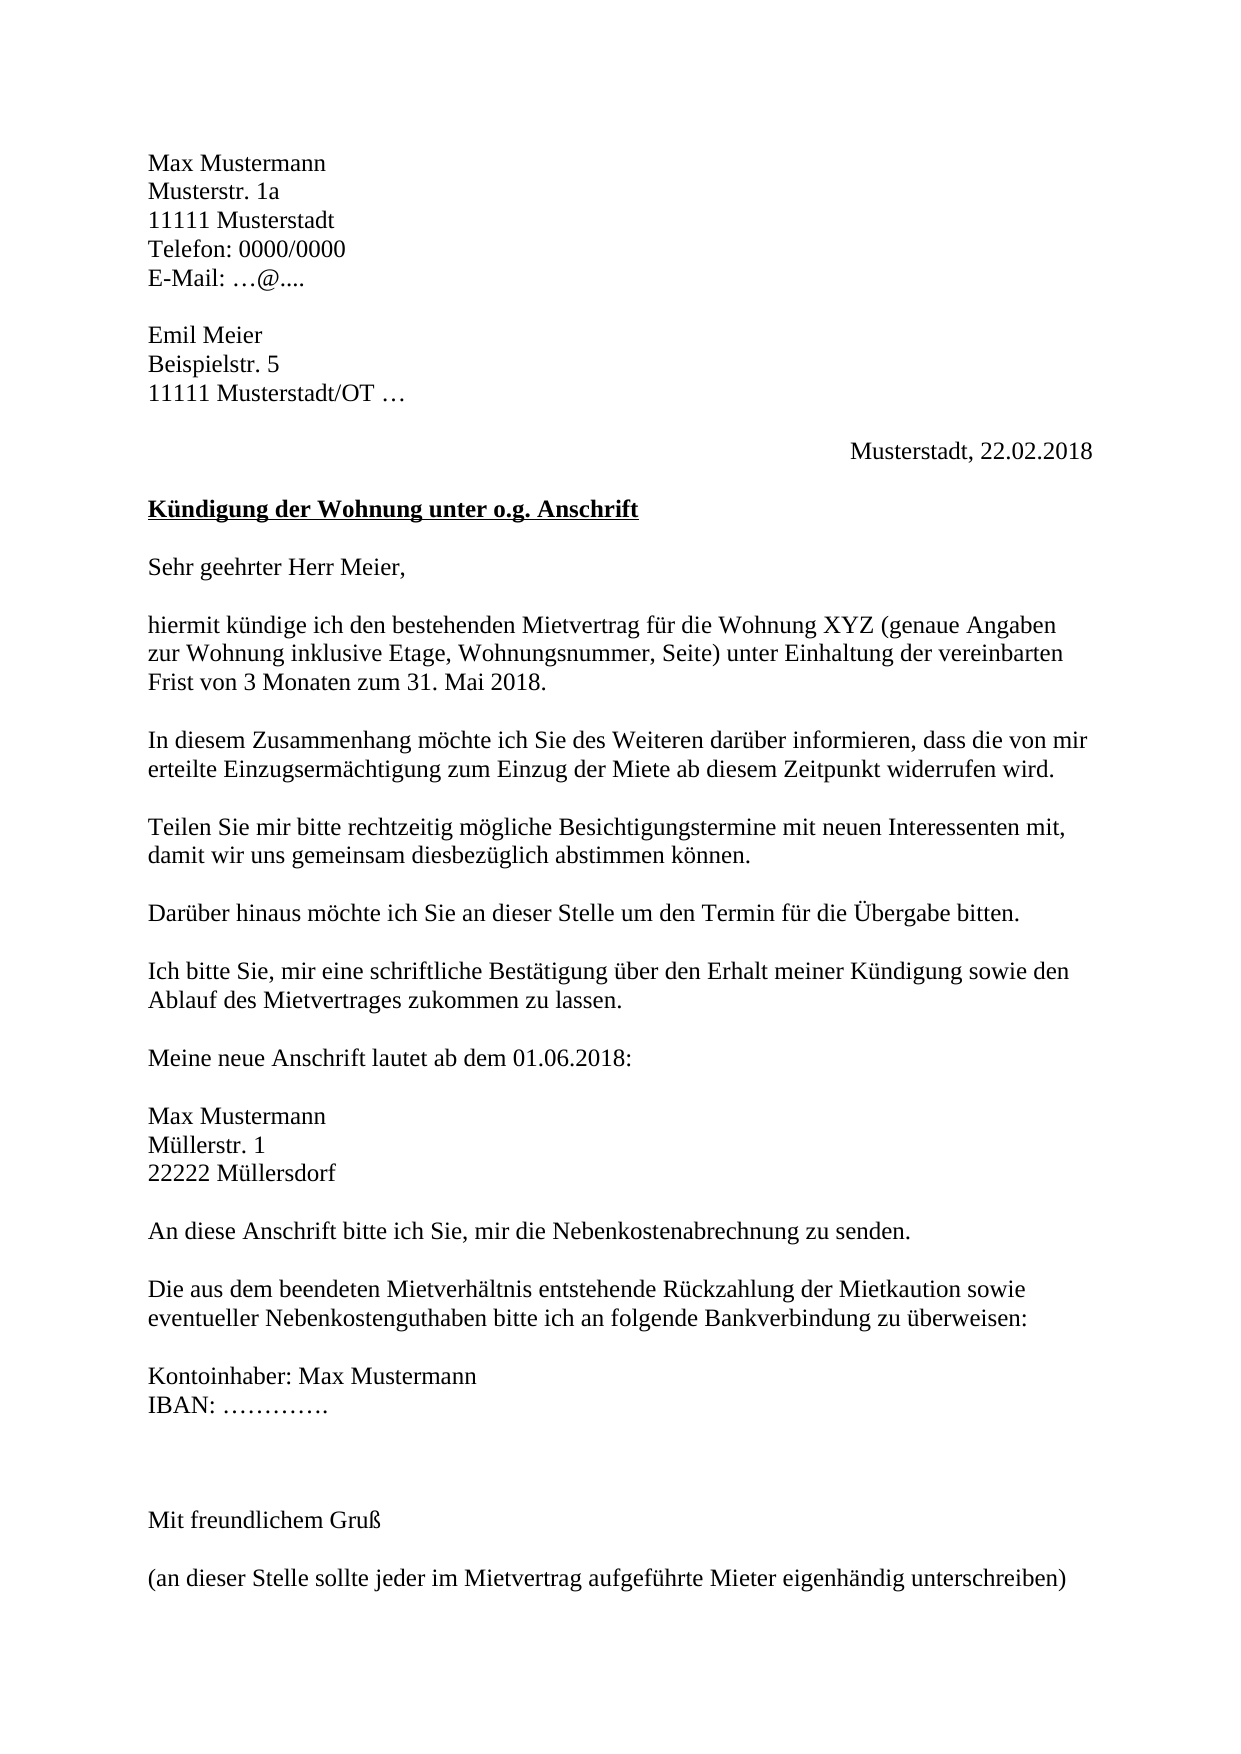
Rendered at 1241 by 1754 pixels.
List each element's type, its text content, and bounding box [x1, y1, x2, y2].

text Ich bitte Sie, mir eine schriftliche Bestätigung über den Erhalt meiner Kündigung sowie den Ablauf des Mietvertrages zukommen zu lassen. [148, 956, 1093, 1014]
text Kontoinhaber: Max Mustermann IBAN: …………. [148, 1361, 1093, 1418]
text Max Mustermann Müllerstr. 1 22222 Müllersdorf [148, 1101, 1093, 1187]
text In diesem Zusammenhang möchte ich Sie des Weiteren darüber informieren, dass die von mir erteilte Einzugsermächtigung zum Einzug der Miete ab diesem Zeitpunkt widerrufen wird. [148, 725, 1093, 783]
text Mit freundlichem Gruß [148, 1506, 1093, 1534]
text Kündigung der Wohnung unter o.g. Anschrift [148, 494, 1093, 523]
text Meine neue Anschrift lautet ab dem 01.06.2018: [148, 1043, 1093, 1072]
text hiermit kündige ich den bestehenden Mietvertrag für die Wohnung XYZ (genaue Angaben zur Wohnung inklusive Etage, Wohnungsnummer, Seite) unter Einhaltung der vereinbarten Frist von 3 Monaten zum 31. Mai 2018. [148, 610, 1093, 696]
text Sehr geehrter Herr Meier, [148, 552, 1093, 581]
text (an dieser Stelle sollte jeder im Mietvertrag aufgeführte Mieter eigenhändig unterschreiben) [148, 1563, 1093, 1592]
text An diese Anschrift bitte ich Sie, mir die Nebenkostenabrechnung zu senden. [148, 1216, 1093, 1245]
text Teilen Sie mir bitte rechtzeitig mögliche Besichtigungstermine mit neuen Interessenten mit, damit wir uns gemeinsam diesbezüglich abstimmen können. [148, 812, 1093, 869]
text Musterstadt, 22.02.2018 [148, 436, 1093, 465]
text Darüber hinaus möchte ich Sie an dieser Stelle um den Termin für die Übergabe bitten. [148, 898, 1093, 927]
text Die aus dem beendeten Mietverhältnis entstehende Rückzahlung der Mietkaution sowie eventueller Nebenkostenguthaben bitte ich an folgende Bankverbindung zu überweisen: [148, 1274, 1093, 1332]
text Max Mustermann Musterstr. 1a 11111 Musterstadt Telefon: 0000/0000 E-Mail: …@.... [148, 148, 1093, 291]
text Emil Meier Beispielstr. 5 11111 Musterstadt/OT … [148, 321, 1093, 407]
